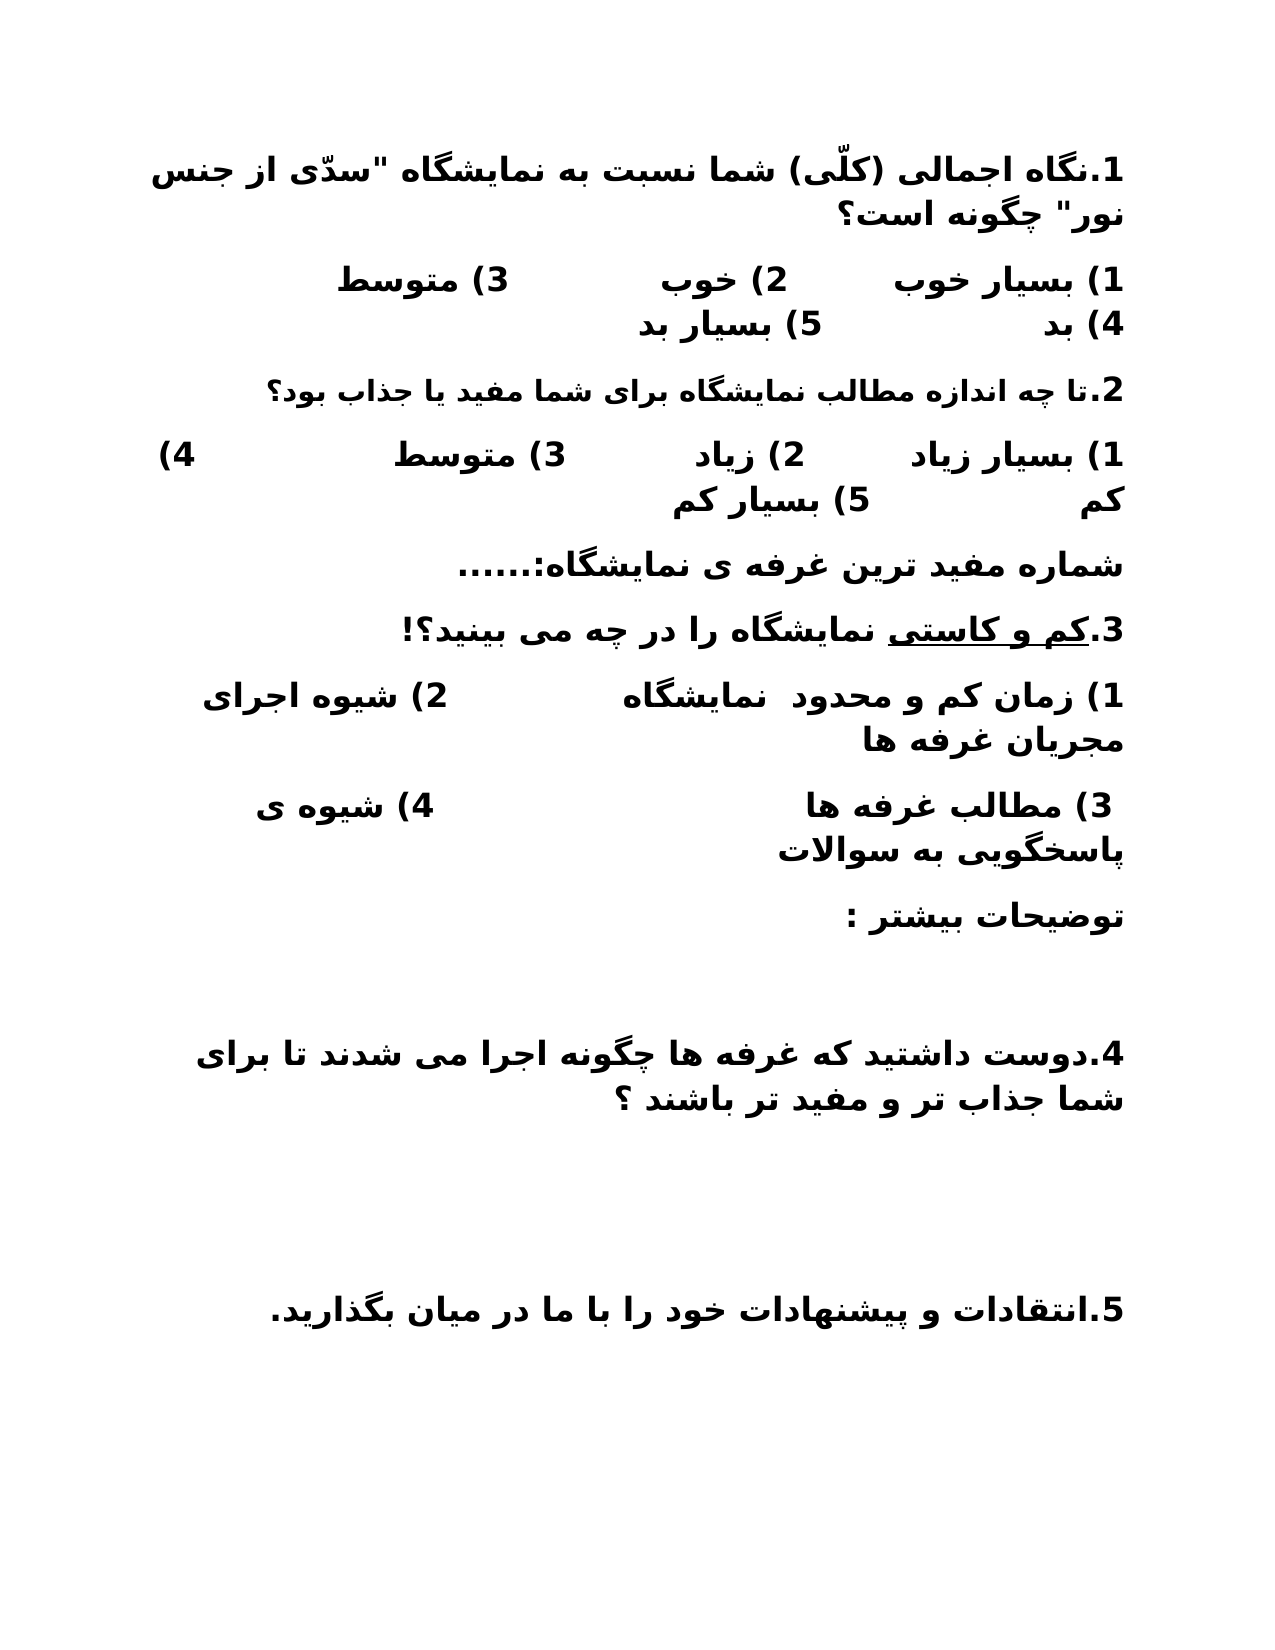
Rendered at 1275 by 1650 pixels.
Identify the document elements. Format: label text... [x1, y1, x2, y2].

text توضیحات بیشتر : [150, 896, 1125, 935]
text 2.تا چه اندازه مطالب نمایشگاه برای شما مفید یا جذاب بود؟ [150, 370, 1125, 409]
text 1.نگاه اجمالی (کلّی) شما نسبت به نمایشگاه "سدّی از جنس نور" چگونه است؟ [150, 150, 1125, 233]
text 1) بسیار خوب 2) خوب 3) متوسط 4) بد 5) بسیار بد [150, 260, 1125, 343]
text 1) زمان کم و محدود نمایشگاه 2) شیوه اجرای مجریان غرفه ها [150, 676, 1125, 760]
text 3) مطالب غرفه ها 4) شیوه ی پاسخگویی به سوالات [150, 786, 1125, 870]
text شماره مفید ترین غرفه ی نمایشگاه:...... [150, 545, 1125, 584]
text 4.دوست داشتید که غرفه ها چگونه اجرا می شدند تا برای شما جذاب تر و مفید تر باشند ؟ [150, 1035, 1125, 1118]
text 1) بسیار زیاد 2) زیاد 3) متوسط 4) کم 5) بسیار کم [150, 435, 1125, 519]
text 5.انتقادات و پیشنهادات خود را با ما در میان بگذارید. [150, 1291, 1125, 1329]
text 3.کم و کاستی نمایشگاه را در چه می بینید؟! [150, 611, 1125, 650]
